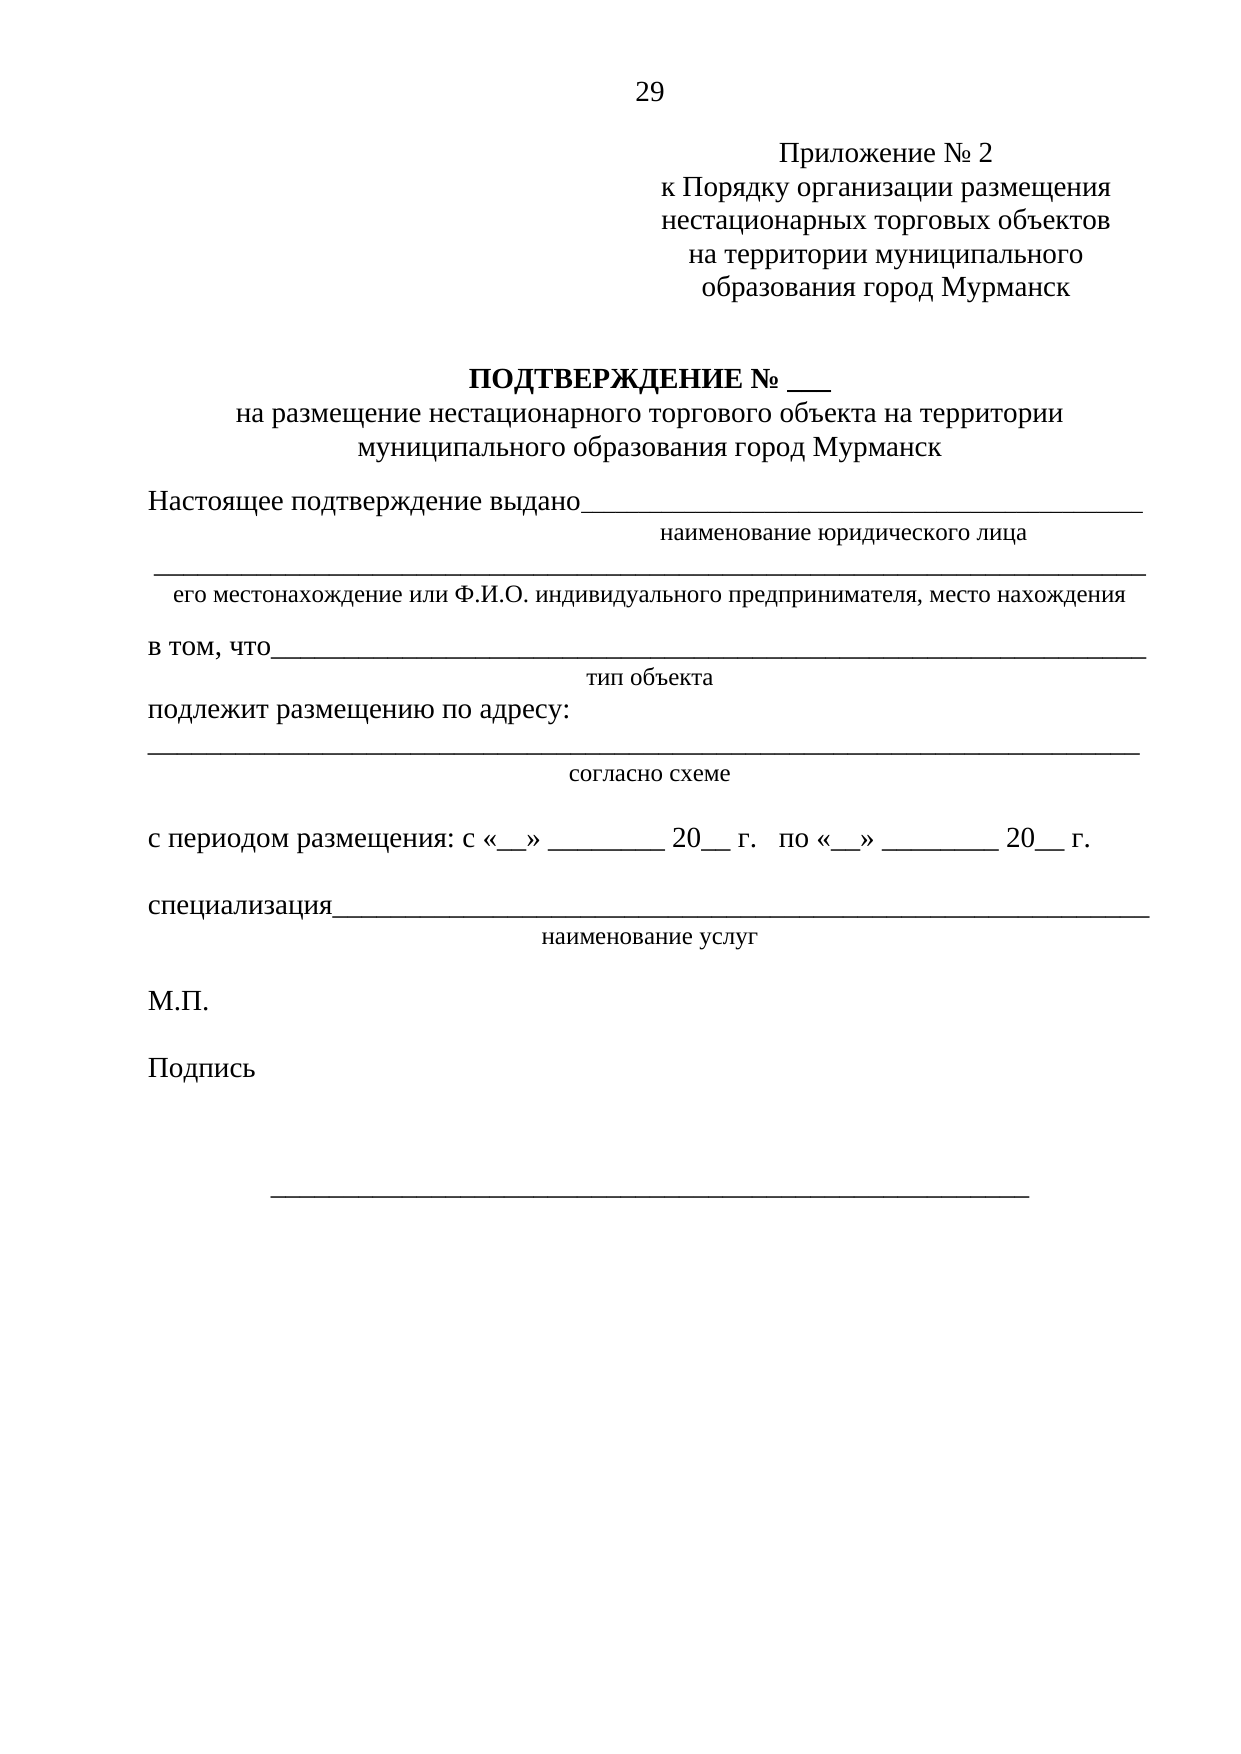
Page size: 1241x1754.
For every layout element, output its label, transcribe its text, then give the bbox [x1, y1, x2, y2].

text подлежит размещению по адресу: [148, 691, 1152, 724]
text в том, что____________________________________________________________ [148, 628, 1152, 662]
text Настоящее подтверждение выдано_________________________________________________ [148, 483, 1152, 517]
text на размещение нестационарного торгового объекта на территории муниципального образования город Мурманск [148, 395, 1152, 462]
text наименование услуг [148, 921, 1152, 949]
text ____________________________________________________________________ [148, 545, 1152, 579]
text образования город Мурманск [620, 269, 1152, 303]
text Приложение № 2 [620, 135, 1152, 169]
text его местонахождение или Ф.И.О. индивидуального предпринимателя, место нахождения [148, 579, 1152, 608]
text на территории муниципального [620, 236, 1152, 269]
text наименование юридического лица [148, 517, 1152, 545]
text ПОДТВЕРЖДЕНИЕ № ___ [148, 362, 1152, 395]
text ____________________________________________________________________ [148, 724, 1152, 758]
text М.П. [148, 983, 1152, 1017]
text тип объекта [148, 662, 1152, 691]
text специализация________________________________________________________ [148, 887, 1152, 921]
text согласно схеме [148, 758, 1152, 787]
text с периодом размещения: с «__» ________ 20__ г. по «__» ________ 20__ г. [148, 820, 1152, 854]
text ____________________________________________________ [148, 1167, 1152, 1201]
text Подпись [148, 1050, 1152, 1084]
text к Порядку организации размещения [620, 169, 1152, 202]
text нестационарных торговых объектов [620, 202, 1152, 236]
